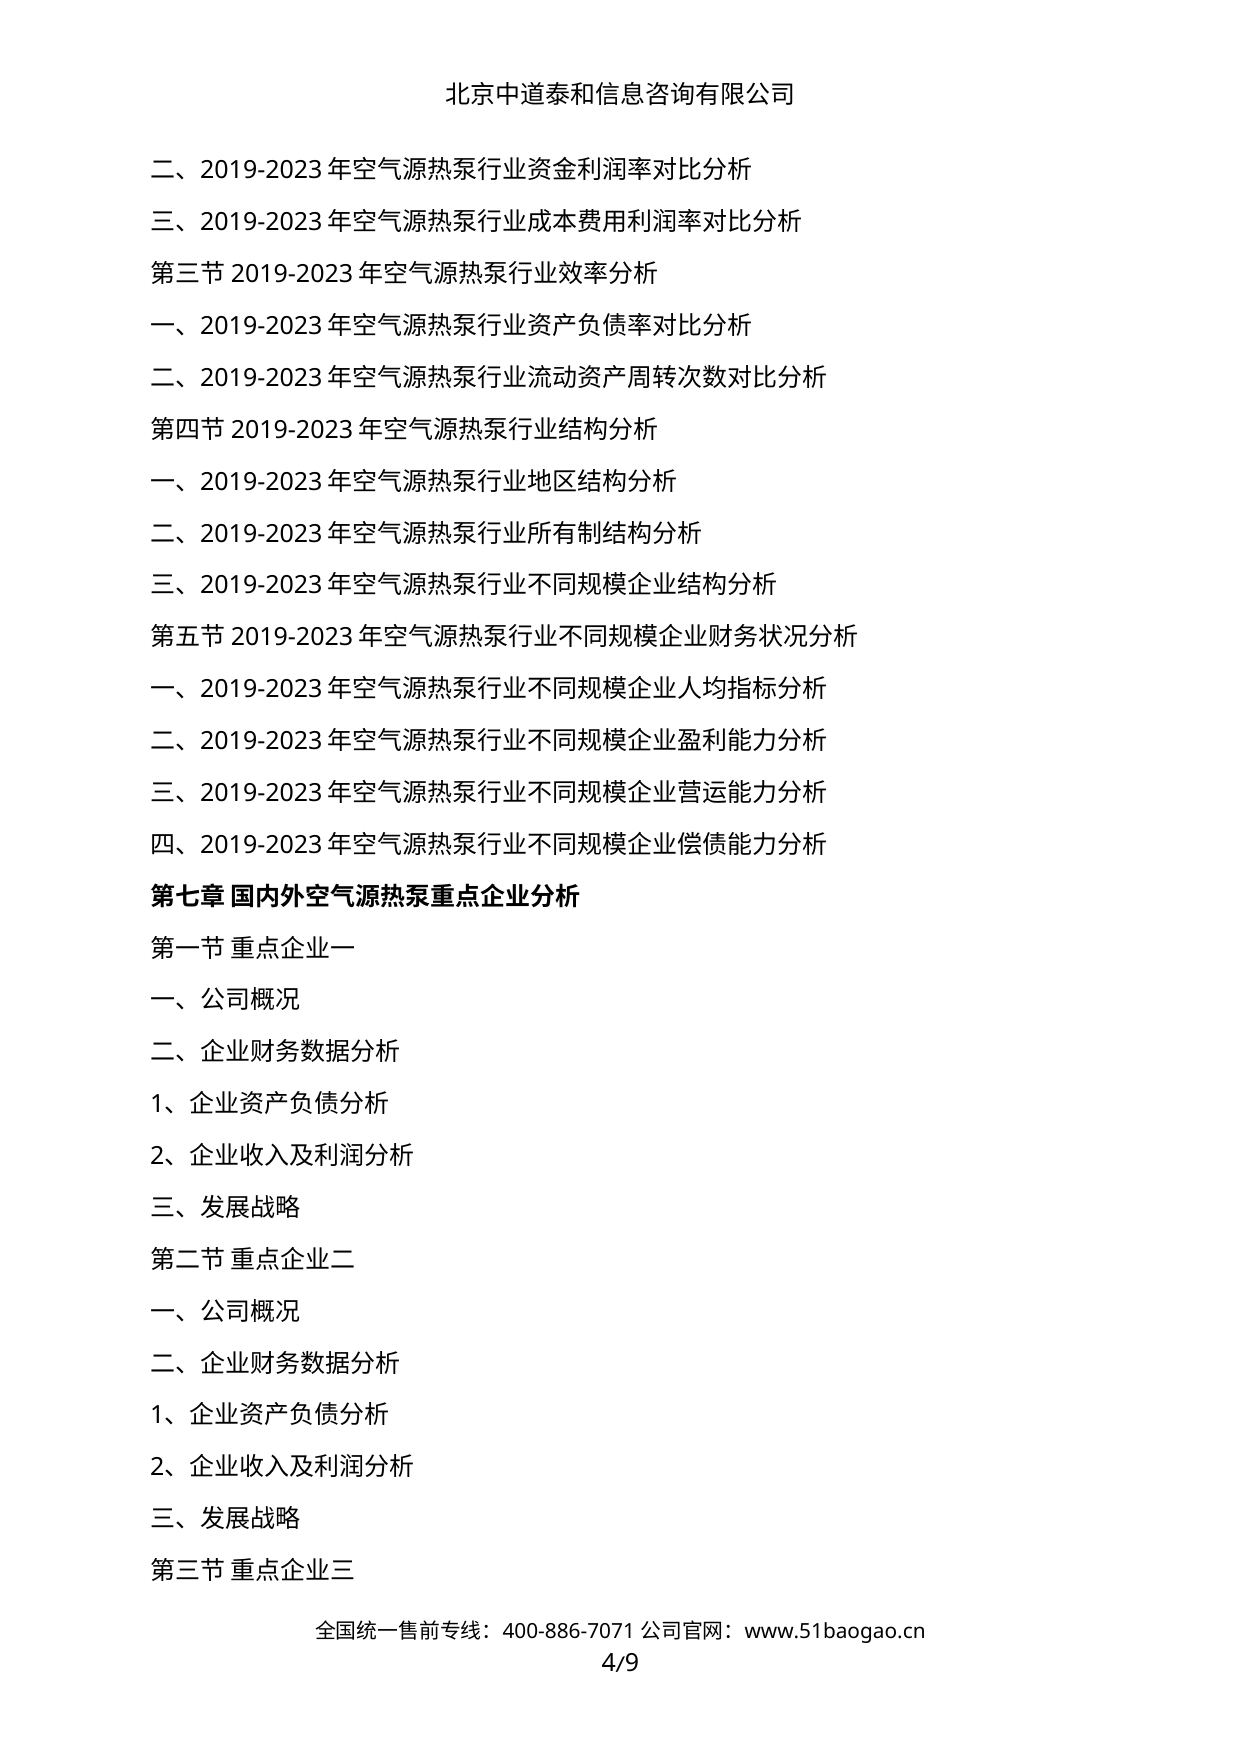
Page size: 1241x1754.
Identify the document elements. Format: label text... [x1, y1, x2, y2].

text 1、企业资产负债分析 [150, 1084, 1090, 1120]
text 三、2019-2023年空气源热泵行业成本费用利润率对比分析 [150, 202, 1090, 238]
text 三、2019-2023年空气源热泵行业不同规模企业结构分析 [150, 565, 1090, 601]
text 一、2019-2023年空气源热泵行业不同规模企业人均指标分析 [150, 669, 1090, 705]
text 一、公司概况 [150, 1291, 1090, 1327]
text 第二节 重点企业二 [150, 1239, 1090, 1276]
text 第三节 2019-2023年空气源热泵行业效率分析 [150, 254, 1090, 290]
text 1、企业资产负债分析 [150, 1395, 1090, 1431]
text 三、发展战略 [150, 1499, 1090, 1535]
text 二、2019-2023年空气源热泵行业资金利润率对比分析 [150, 150, 1090, 186]
text 二、2019-2023年空气源热泵行业流动资产周转次数对比分析 [150, 357, 1090, 394]
text 二、2019-2023年空气源热泵行业所有制结构分析 [150, 513, 1090, 549]
text 第七章 国内外空气源热泵重点企业分析 [150, 876, 1090, 912]
text 第三节 重点企业三 [150, 1551, 1090, 1587]
text 二、企业财务数据分析 [150, 1343, 1090, 1379]
text 一、2019-2023年空气源热泵行业地区结构分析 [150, 461, 1090, 497]
text 一、公司概况 [150, 980, 1090, 1016]
text 第五节 2019-2023年空气源热泵行业不同规模企业财务状况分析 [150, 617, 1090, 653]
text 二、企业财务数据分析 [150, 1032, 1090, 1068]
text 一、2019-2023年空气源热泵行业资产负债率对比分析 [150, 306, 1090, 342]
text 三、2019-2023年空气源热泵行业不同规模企业营运能力分析 [150, 772, 1090, 809]
text 二、2019-2023年空气源热泵行业不同规模企业盈利能力分析 [150, 721, 1090, 757]
text 第一节 重点企业一 [150, 928, 1090, 964]
text 2、企业收入及利润分析 [150, 1447, 1090, 1483]
text 2、企业收入及利润分析 [150, 1136, 1090, 1172]
text 三、发展战略 [150, 1187, 1090, 1224]
text 四、2019-2023年空气源热泵行业不同规模企业偿债能力分析 [150, 824, 1090, 861]
text 第四节 2019-2023年空气源热泵行业结构分析 [150, 409, 1090, 446]
